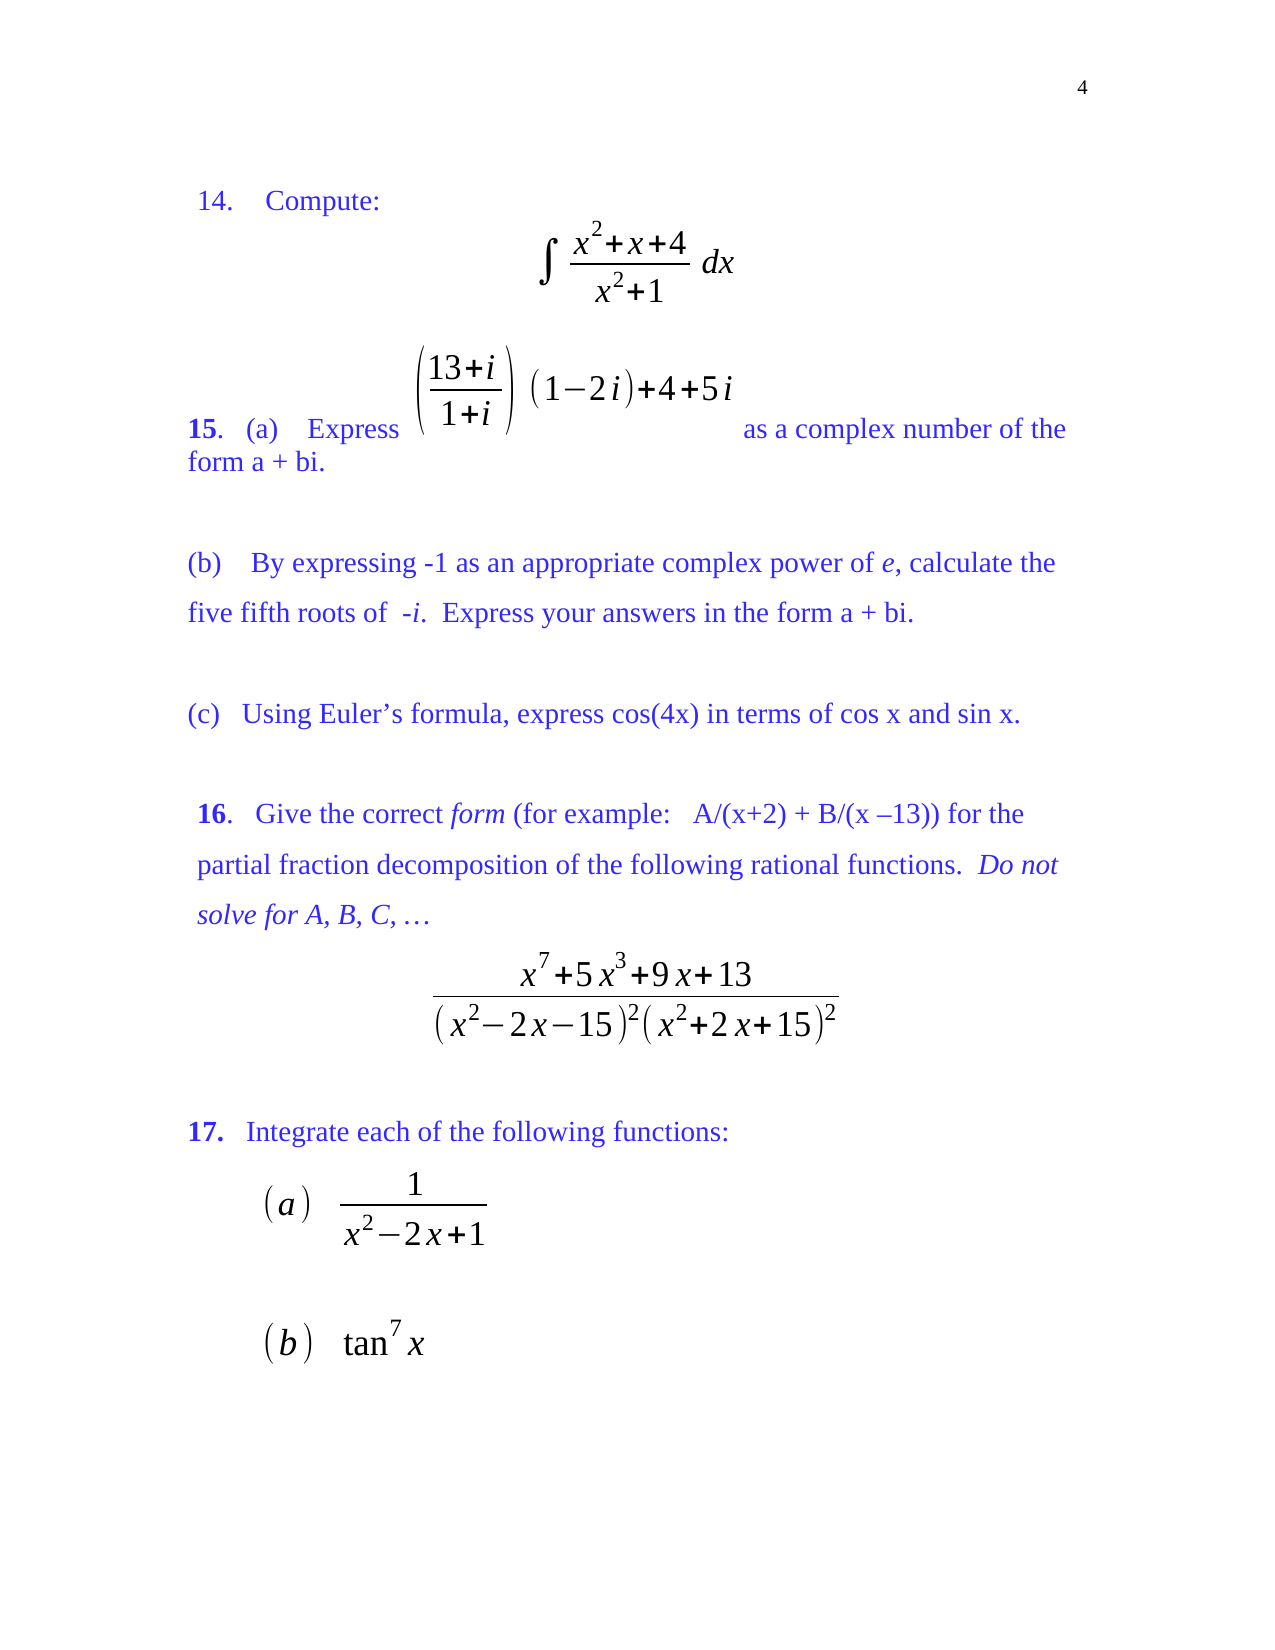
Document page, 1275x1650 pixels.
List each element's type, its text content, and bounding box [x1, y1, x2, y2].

text 15. (a) Express as a complex number of the form a + bi. [187, 343, 1087, 478]
text 17. Integrate each of the following functions: [187, 1114, 1087, 1148]
text (b) By expressing -1 as an appropriate complex power of e, calculate the five fifth roots of -i. Express your answers in the form a + bi. [187, 545, 1087, 629]
text 16. Give the correct form (for example: A/(x+2) + B/(x –13)) for the partial fraction decomposition of the following rational functions. Do not solve for A, B, C, … [197, 797, 1087, 931]
list Compute: [197, 183, 1087, 217]
text (c) Using Euler’s formula, express cos(4x) in terms of cos x and sin x. [187, 696, 1087, 729]
